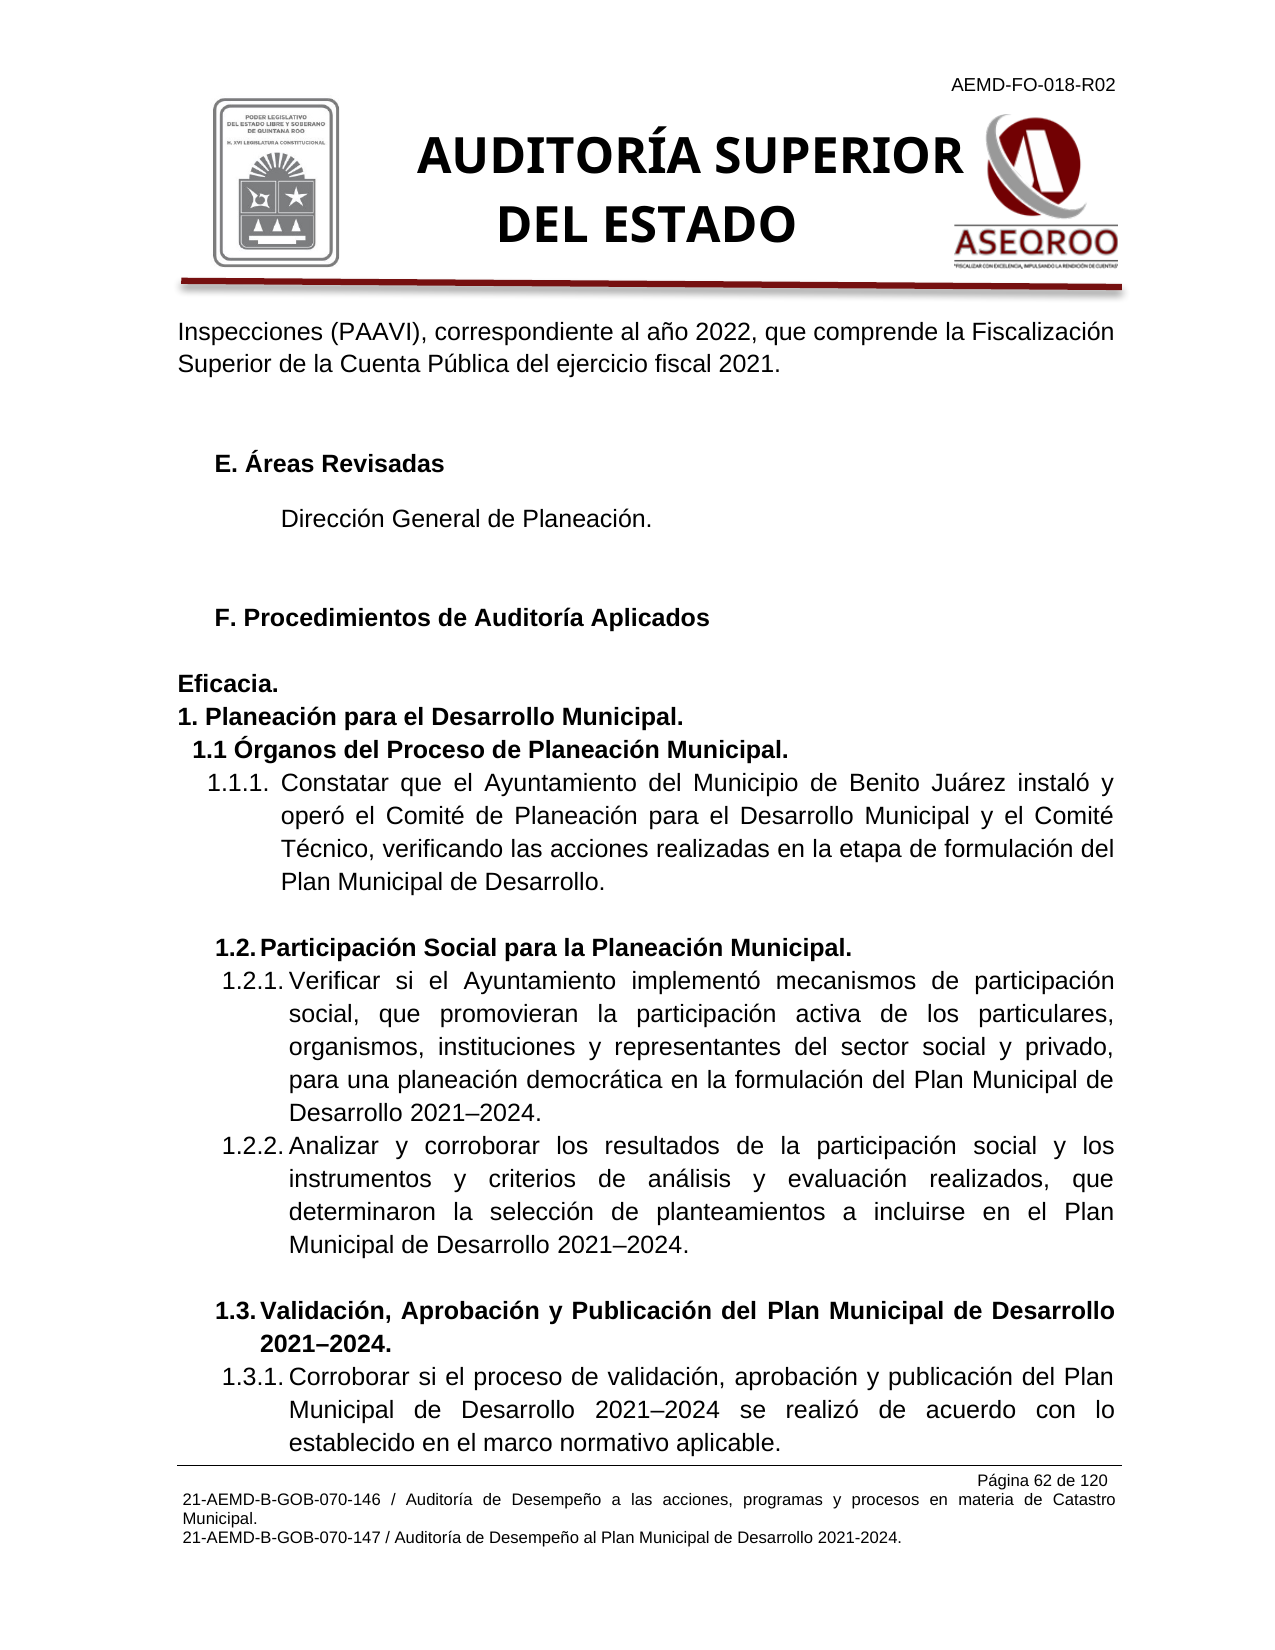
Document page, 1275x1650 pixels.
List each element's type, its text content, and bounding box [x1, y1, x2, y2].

text 1. Planeación para el Desarrollo Municipal. [177, 702, 1116, 730]
subtitle E. Áreas Revisadas [214, 448, 1116, 477]
text 1.1 Órganos del Proceso de Planeación Municipal. [192, 735, 1116, 763]
list Participación Social para la Planeación Municipal. [215, 933, 1116, 962]
list Verificar si el Ayuntamiento implementó mecanismos de participación social, que promovieran la participación activa de los particulares, organismos, instituciones y representantes del sector social y privado, para una planeación democrática en la formulación del Plan Municipal de Desarrollo 2021–2024. [222, 966, 1116, 1127]
list Analizar y corroborar los resultados de la participación social y los instrumentos y criterios de análisis y evaluación realizados, que determinaron la selección de planteamientos a incluirse en el Plan Municipal de Desarrollo 2021–2024. [222, 1131, 1116, 1259]
list Constatar que el Ayuntamiento del Municipio de Benito Juárez instaló y operó el Comité de Planeación para el Desarrollo Municipal y el Comité Técnico, verificando las acciones realizadas en la etapa de formulación del Plan Municipal de Desarrollo. [207, 768, 1116, 896]
picture [954, 114, 1118, 269]
list Corroborar si el proceso de validación, aprobación y publicación del Plan Municipal de Desarrollo 2021–2024 se realizó de acuerdo con lo establecido en el marco normativo aplicable. [222, 1362, 1116, 1457]
list Dirección General de Planeación. [281, 503, 1116, 532]
picture [210, 95, 340, 268]
subtitle F. Procedimientos de Auditoría Aplicados [214, 603, 1116, 631]
list Validación, Aprobación y Publicación del Plan Municipal de Desarrollo 2021–2024. [215, 1296, 1116, 1358]
text Eficacia. [177, 669, 1116, 697]
